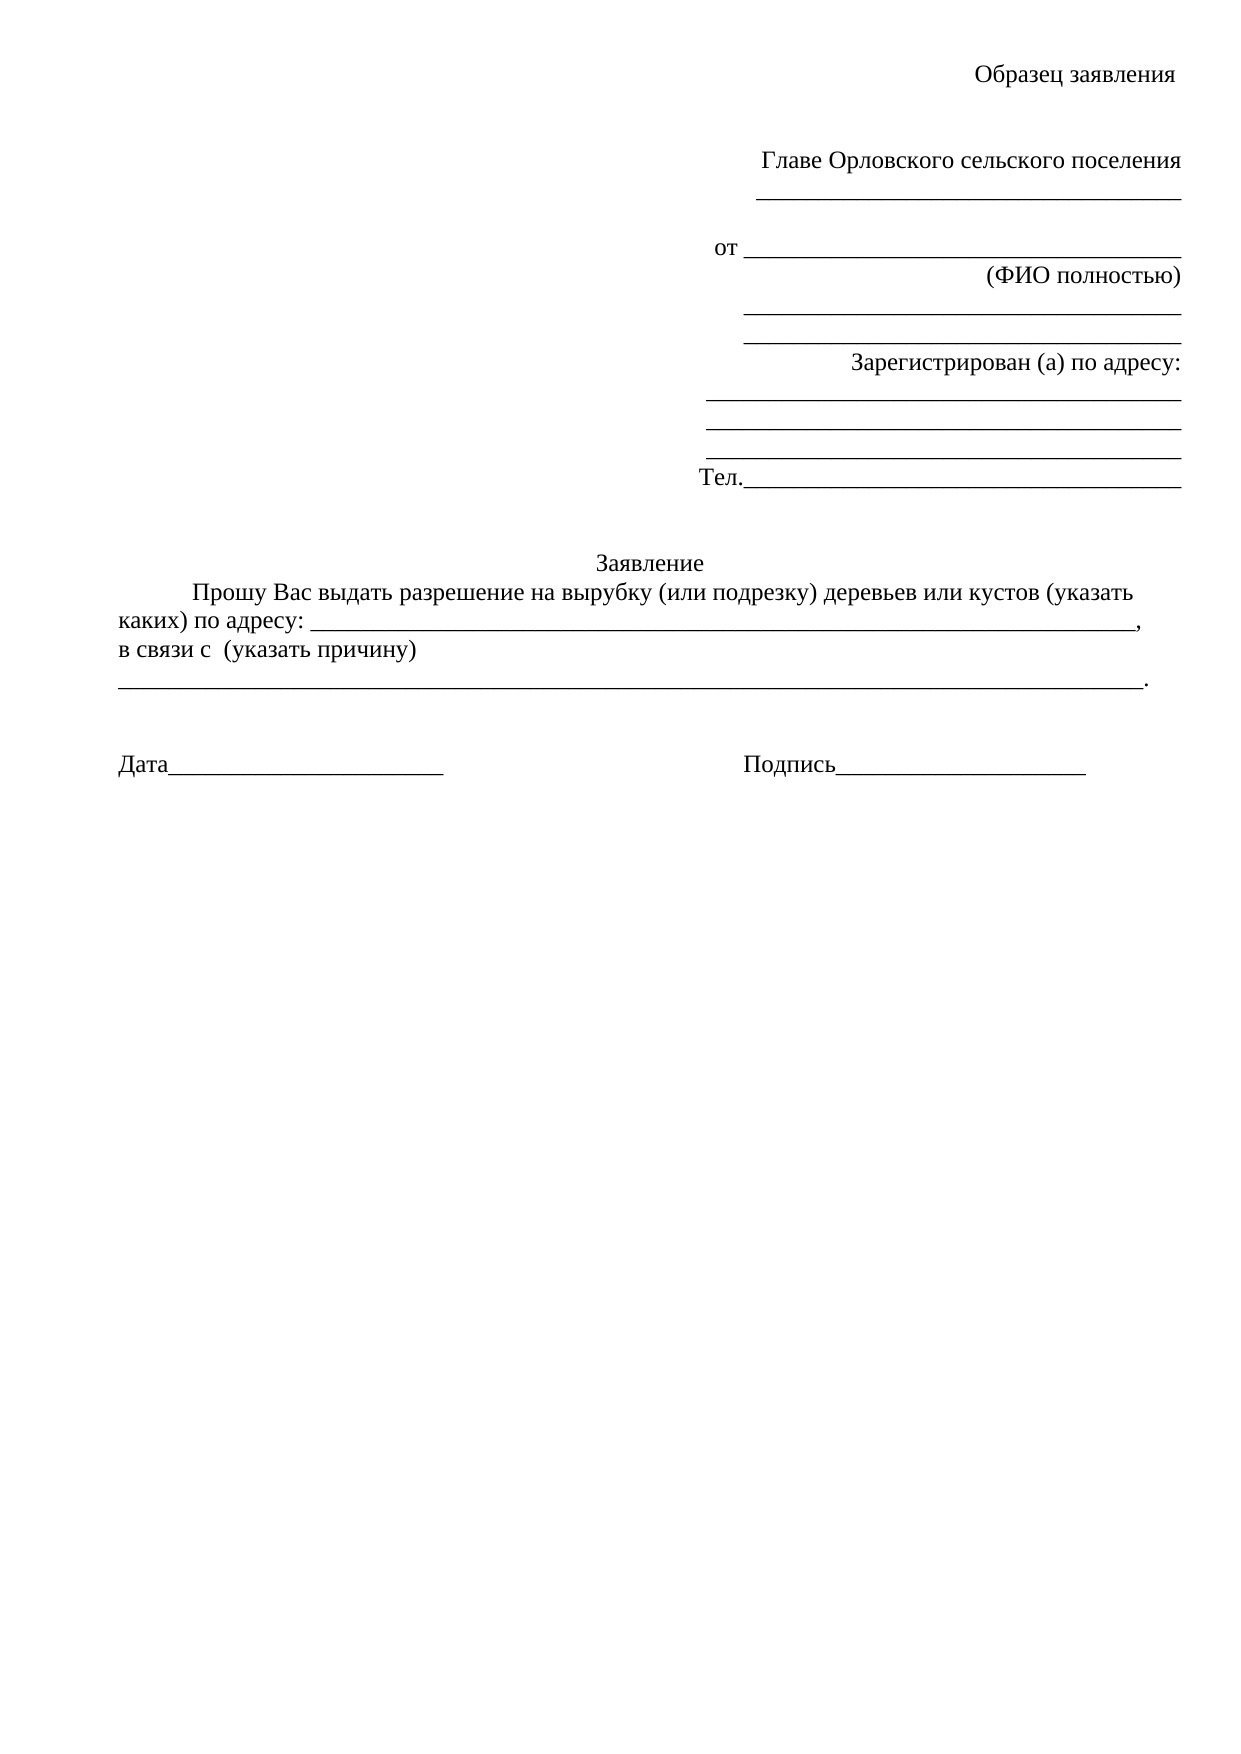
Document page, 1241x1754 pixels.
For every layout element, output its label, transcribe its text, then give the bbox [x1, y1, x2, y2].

text ______________________________________ ______________________________________ [118, 404, 1181, 462]
text (ФИО полностью) [118, 260, 1181, 289]
text Заявление [118, 548, 1181, 577]
text Образец заявления [118, 59, 1181, 88]
text ___________________________________ [118, 318, 1181, 347]
text ___________________________________ [118, 289, 1181, 318]
text Тел.___________________________________ [118, 462, 1181, 490]
text Зарегистрирован (а) по адресу: [118, 347, 1181, 375]
text Прошу Вас выдать разрешение на вырубку (или подрезку) деревьев или кустов (указать каких) по адресу: __________________________________________________________________, в связи с (указать причину) __________________________________________________________________________________. [118, 577, 1181, 692]
text __________________________________ [118, 174, 1181, 203]
text ______________________________________ [118, 375, 1181, 404]
text от ___________________________________ [118, 232, 1181, 260]
text Дата______________________ Подпись____________________ [118, 749, 1181, 778]
text Главе Орловского сельского поселения [118, 145, 1181, 174]
